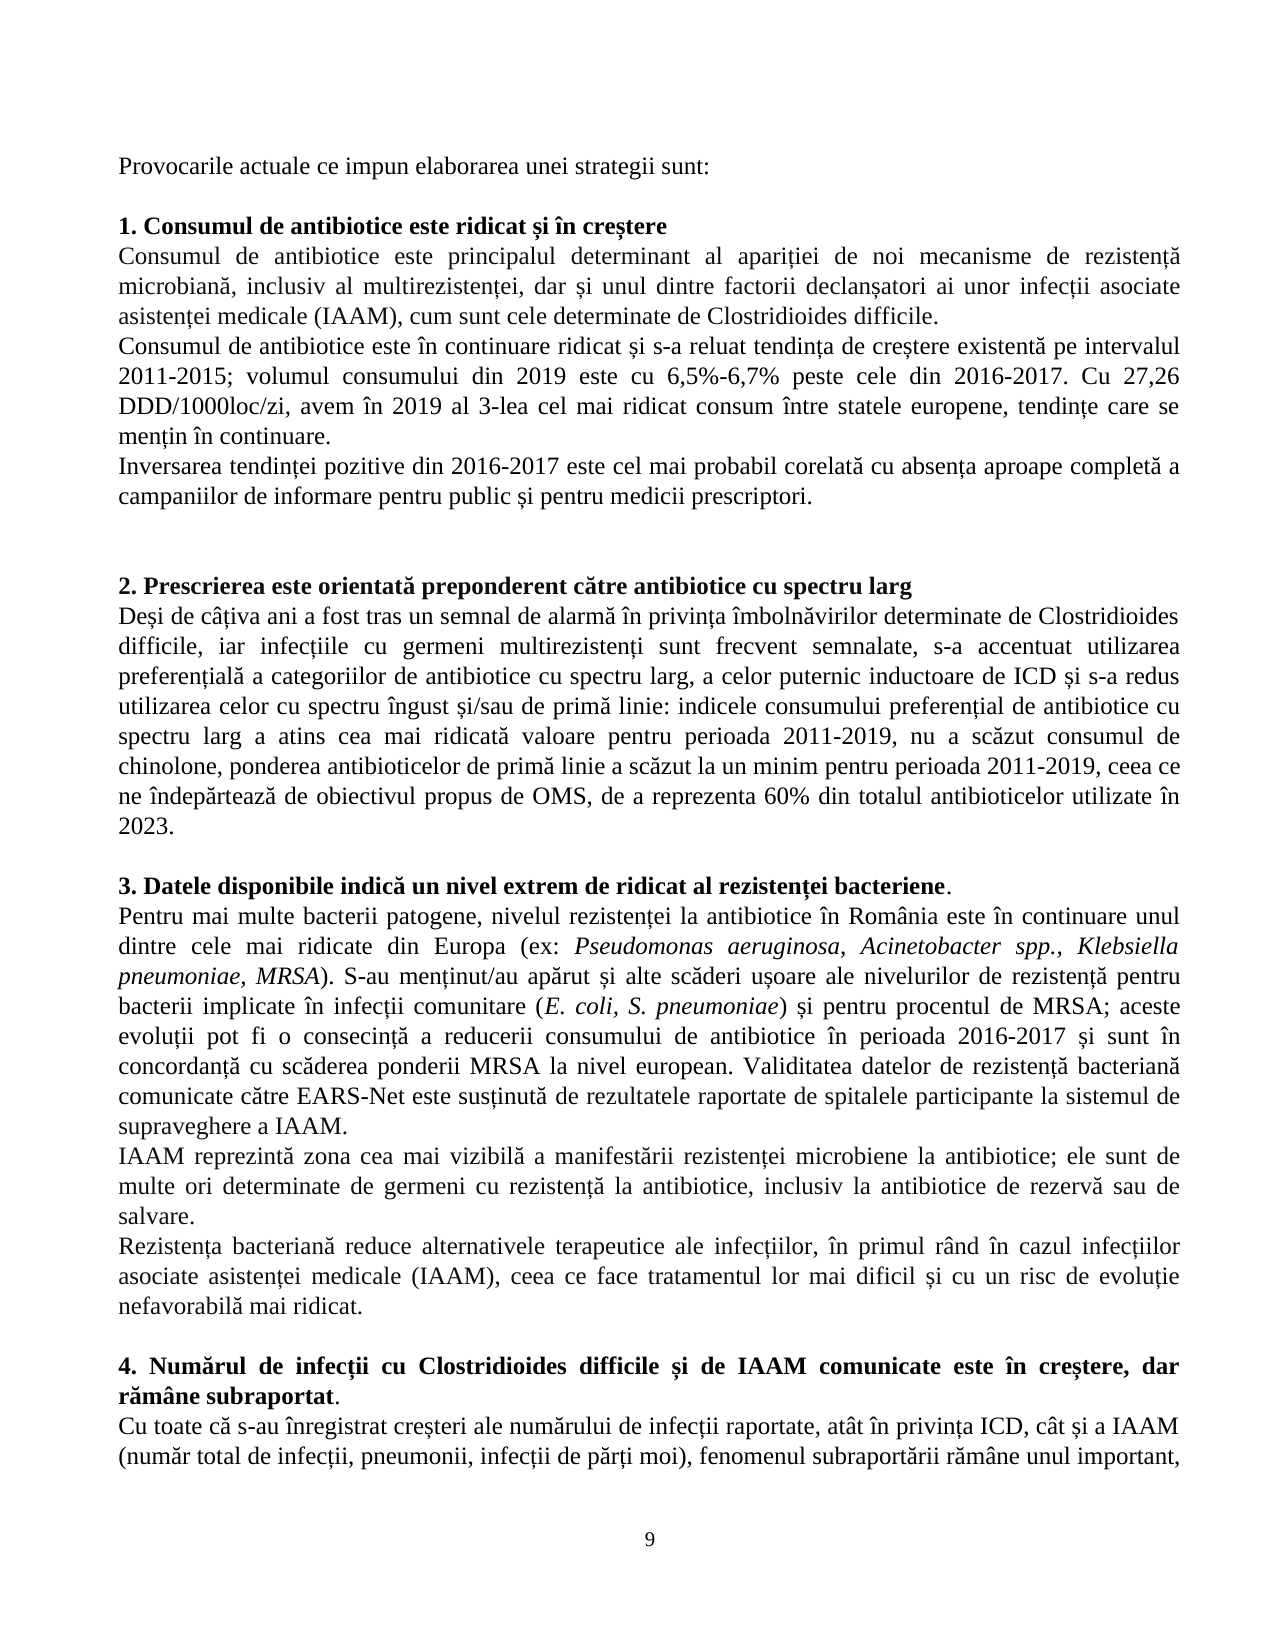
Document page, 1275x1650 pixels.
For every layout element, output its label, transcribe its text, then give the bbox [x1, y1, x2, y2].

text Pentru mai multe bacterii patogene, nivelul rezistenței la antibiotice în România este în continuare unul dintre cele mai ridicate din Europa (ex: Pseudomonas aeruginosa, Acinetobacter spp., Klebsiella pneumoniae, MRSA). S-au menținut/au apărut și alte scăderi ușoare ale nivelurilor de rezistență pentru bacterii implicate în infecții comunitare (E. coli, S. pneumoniae) și pentru procentul de MRSA; aceste evoluții pot fi o consecință a reducerii consumului de antibiotice în perioada 2016-2017 și sunt în concordanță cu scăderea ponderii MRSA la nivel european. Validitatea datelor de rezistență bacteriană comunicate către EARS-Net este susținută de rezultatele raportate de spitalele participante la sistemul de supraveghere a IAAM. [118, 900, 1181, 1140]
text Rezistența bacteriană reduce alternativele terapeutice ale infecțiilor, în primul rând în cazul infecțiilor asociate asistenței medicale (IAAM), ceea ce face tratamentul lor mai dificil și cu un risc de evoluție nefavorabilă mai ridicat. [118, 1230, 1181, 1320]
text Inversarea tendinței pozitive din 2016-2017 este cel mai probabil corelată cu absența aproape completă a campaniilor de informare pentru public și pentru medicii prescriptori. [118, 450, 1181, 510]
text Consumul de antibiotice este în continuare ridicat și s-a reluat tendința de creștere existentă pe intervalul 2011-2015; volumul consumului din 2019 este cu 6,5%-6,7% peste cele din 2016-2017. Cu 27,26 DDD/1000loc/zi, avem în 2019 al 3-lea cel mai ridicat consum între statele europene, tendințe care se mențin în continuare. [118, 330, 1181, 450]
text Deși de câțiva ani a fost tras un semnal de alarmă în privința îmbolnăvirilor determinate de Clostridioides difficile, iar infecțiile cu germeni multirezistenți sunt frecvent semnalate, s-a accentuat utilizarea preferențială a categoriilor de antibiotice cu spectru larg, a celor puternic inductoare de ICD și s-a redus utilizarea celor cu spectru îngust și/sau de primă linie: indicele consumului preferențial de antibiotice cu spectru larg a atins cea mai ridicată valoare pentru perioada 2011-2019, nu a scăzut consumul de chinolone, ponderea antibioticelor de primă linie a scăzut la un minim pentru perioada 2011-2019, ceea ce ne îndepărtează de obiectivul propus de OMS, de a reprezenta 60% din totalul antibioticelor utilizate în 2023. [118, 600, 1181, 840]
text 4. Numărul de infecții cu Clostridioides difficile și de IAAM comunicate este în creștere, dar rămâne subraportat. [118, 1350, 1181, 1410]
text Consumul de antibiotice este principalul determinant al apariției de noi mecanisme de rezistență microbiană, inclusiv al multirezistenței, dar și unul dintre factorii declanșatori ai unor infecții asociate asistenței medicale (IAAM), cum sunt cele determinate de Clostridioides difficile. [118, 240, 1181, 330]
text Provocarile actuale ce impun elaborarea unei strategii sunt: [118, 150, 1181, 180]
text IAAM reprezintă zona cea mai vizibilă a manifestării rezistenței microbiene la antibiotice; ele sunt de multe ori determinate de germeni cu rezistență la antibiotice, inclusiv la antibiotice de rezervă sau de salvare. [118, 1140, 1181, 1230]
text 1. Consumul de antibiotice este ridicat și în creștere [118, 210, 1181, 240]
text 2. Prescrierea este orientată preponderent către antibiotice cu spectru larg [118, 570, 1181, 600]
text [118, 1410, 1181, 1470]
text 3. Datele disponibile indică un nivel extrem de ridicat al rezistenței bacteriene. [118, 870, 1181, 900]
